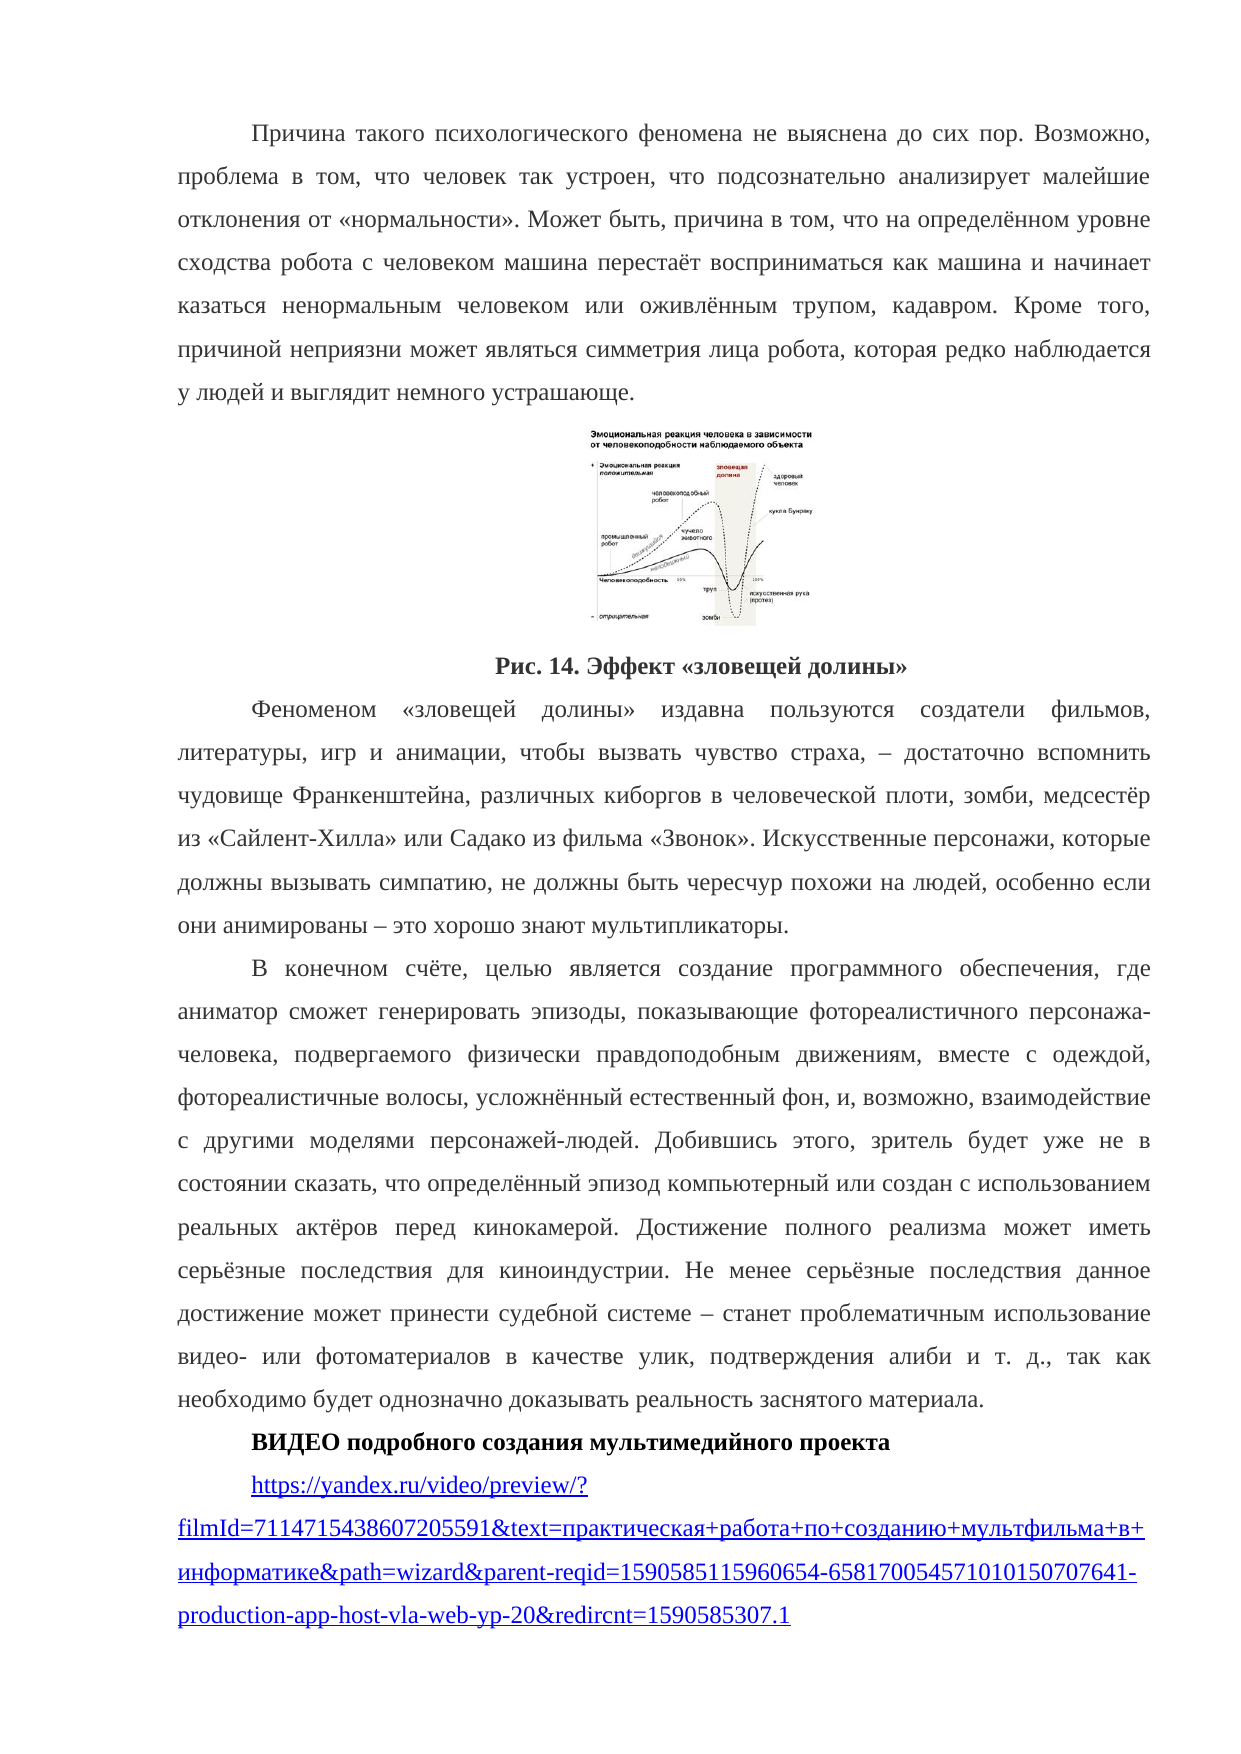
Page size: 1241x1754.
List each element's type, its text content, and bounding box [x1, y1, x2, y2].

picture [580, 420, 823, 637]
text Причина такого психологического феномена не выяснена до сих пор. Возможно, проблема в том, что человек так устроен, что подсознательно анализирует малейшие отклонения от «нормальности». Может быть, причина в том, что на определённом уровне сходства робота с человеком машина перестаёт восприниматься как машина и начинает казаться ненормальным человеком или оживлённым трупом, кадавром. Кроме того, причиной неприязни может являться симметрия лица робота, которая редко наблюдается у людей и выглядит немного устрашающе. [177, 118, 1152, 406]
text Рис. 14. Эффект «зловещей долины» [177, 651, 1152, 680]
text https://yandex.ru/video/preview/?filmId=7114715438607205591&text=практическая+работа+по+созданию+мультфильма+в+информатике&path=wizard&parent-reqid=1590585115960654-658170054571010150707641-production-app-host-vla-web-yp-20&redircnt=1590585307.1 [177, 1470, 1152, 1628]
text В конечном счёте, целью является создание программного обеспечения, где аниматор сможет генерировать эпизоды, показывающие фотореалистичного персонажа-человека, подвергаемого физически правдоподобным движениям, вместе с одеждой, фотореалистичные волосы, усложнённый естественный фон, и, возможно, взаимодействие с другими моделями персонажей-людей. Добившись этого, зритель будет уже не в состоянии сказать, что определённый эпизод компьютерный или создан с использованием реальных актёров перед кинокамерой. Достижение полного реализма может иметь серьёзные последствия для киноиндустрии. Не менее серьёзные последствия данное достижение может принести судебной системе – станет проблематичным использование видео- или фотоматериалов в качестве улик, подтверждения алиби и т. д., так как необходимо будет однозначно доказывать реальность заснятого материала. [177, 953, 1152, 1413]
text ВИДЕО подробного создания мультимедийного проекта [177, 1427, 1152, 1456]
text Феноменом «зловещей долины» издавна пользуются создатели фильмов, литературы, игр и анимации, чтобы вызвать чувство страха, – достаточно вспомнить чудовище Франкенштейна, различных киборгов в человеческой плоти, зомби, медсестёр из «Сайлент-Хилла» или Садако из фильма «Звонок». Искусственные персонажи, которые должны вызывать симпатию, не должны быть чересчур похожи на людей, особенно если они анимированы – это хорошо знают мультипликаторы. [177, 694, 1152, 938]
